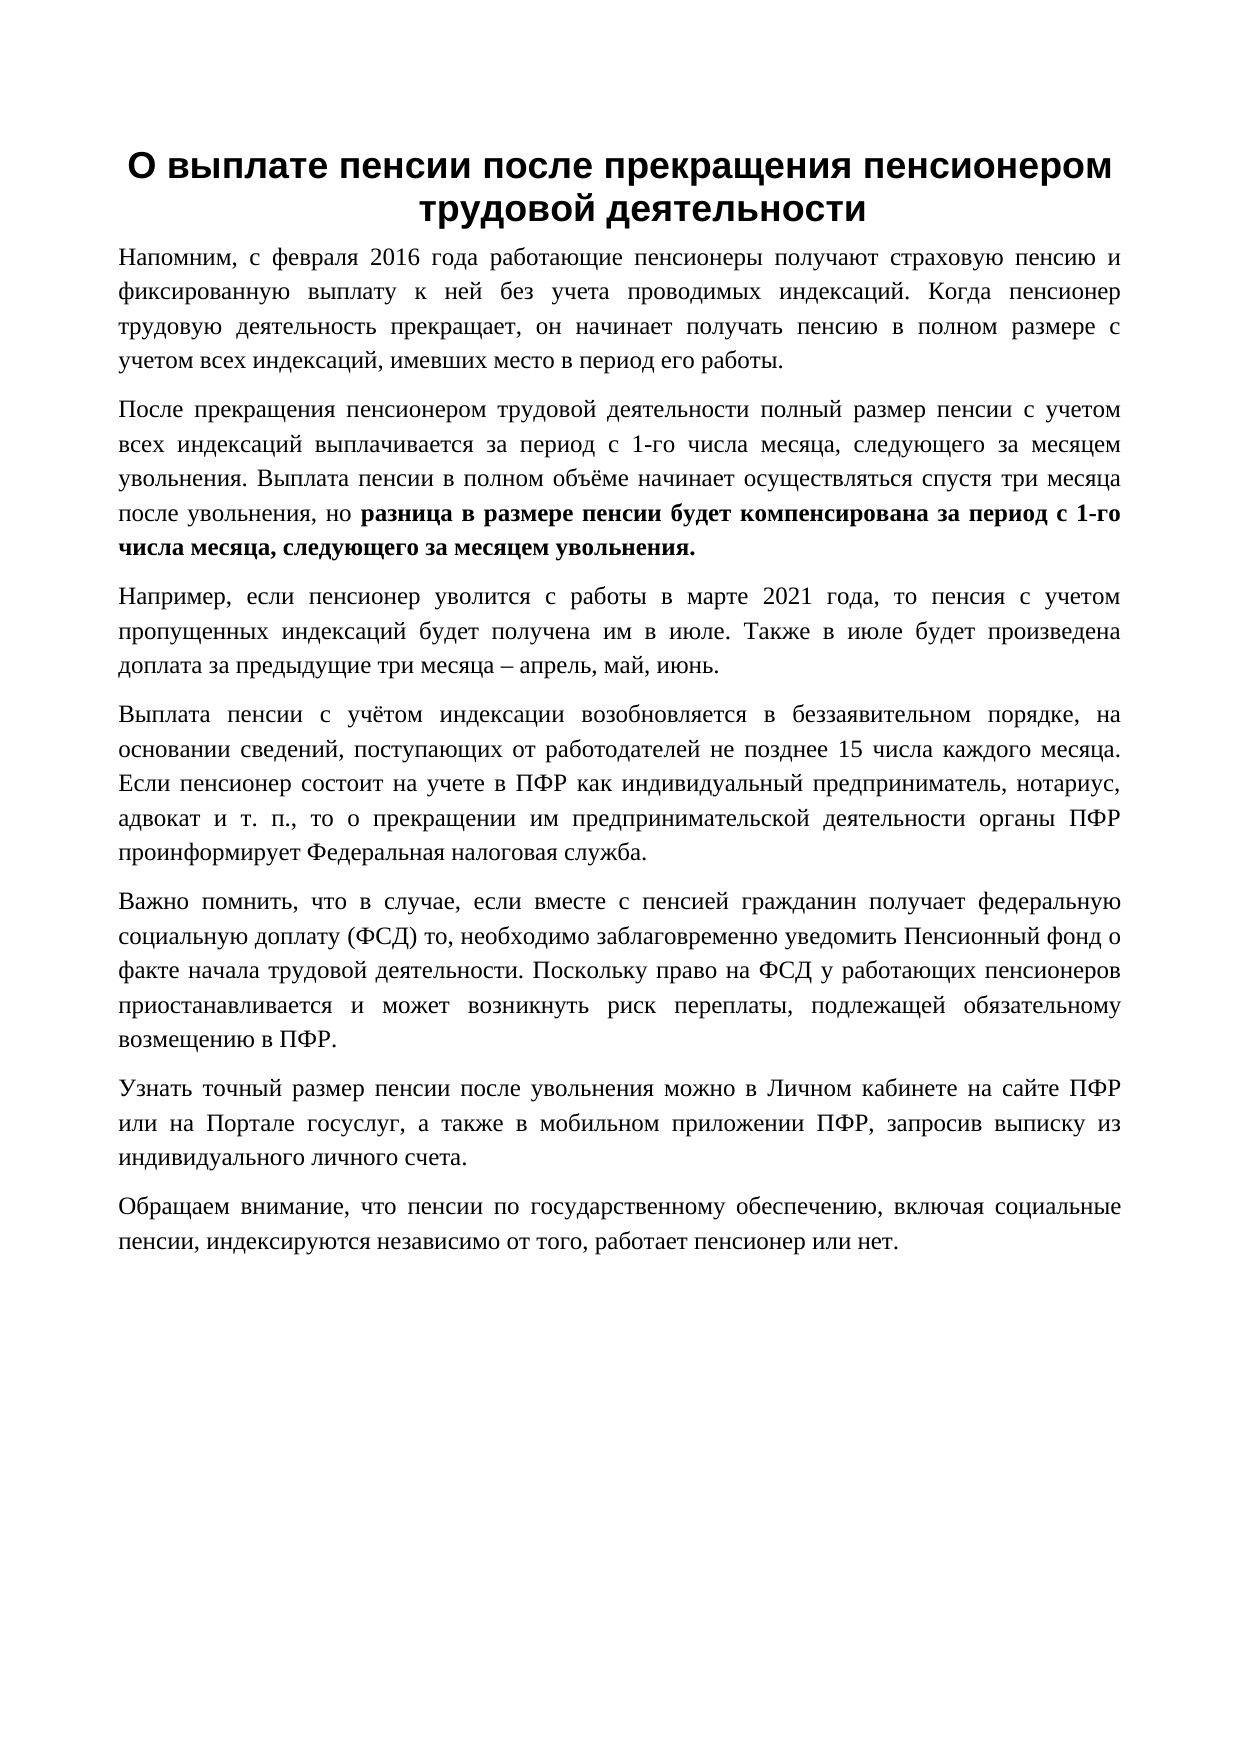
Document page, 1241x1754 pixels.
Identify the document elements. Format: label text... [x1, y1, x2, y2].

text Выплата пенсии с учётом индексации возобновляется в беззаявительном порядке, на основании сведений, поступающих от работодателей не позднее 15 числа каждого месяца. Если пенсионер состоит на учете в ПФР как индивидуальный предприниматель, нотариус, адвокат и т. п., то о прекращении им предпринимательской деятельности органы ПФР проинформирует Федеральная налоговая служба. [118, 699, 1122, 866]
text Узнать точный размер пенсии после увольнения можно в Личном кабинете на сайте ПФР или на Портале госуслуг, а также в мобильном приложении ПФР, запросив выписку из индивидуального личного счета. [118, 1073, 1122, 1171]
list О выплате пенсии после прекращения пенсионером трудовой деятельности [118, 143, 1122, 229]
text Например, если пенсионер уволится с работы в марте 2021 года, то пенсия с учетом пропущенных индексаций будет получена им в июле. Также в июле будет произведена доплата за предыдущие три месяца – апрель, май, июнь. [118, 581, 1122, 679]
text После прекращения пенсионером трудовой деятельности полный размер пенсии с учетом всех индексаций выплачивается за период с 1-го числа месяца, следующего за месяцем увольнения. Выплата пенсии в полном объёме начинает осуществляться спустя три месяца после увольнения, но разница в размере пенсии будет компенсирована за период с 1-го числа месяца, следующего за месяцем увольнения. [118, 394, 1122, 561]
text Обращаем внимание, что пенсии по государственному обеспечению, включая социальные пенсии, индексируются независимо от того, работает пенсионер или нет. [118, 1191, 1122, 1254]
text Напомним, с февраля 2016 года работающие пенсионеры получают страховую пенсию и фиксированную выплату к ней без учета проводимых индексаций. Когда пенсионер трудовую деятельность прекращает, он начинает получать пенсию в полном размере с учетом всех индексаций, имевших место в период его работы. [118, 242, 1122, 374]
text Важно помнить, что в случае, если вместе с пенсией гражданин получает федеральную социальную доплату (ФСД) то, необходимо заблаговременно уведомить Пенсионный фонд о факте начала трудовой деятельности. Поскольку право на ФСД у работающих пенсионеров приостанавливается и может возникнуть риск переплаты, подлежащей обязательному возмещению в ПФР. [118, 886, 1122, 1053]
